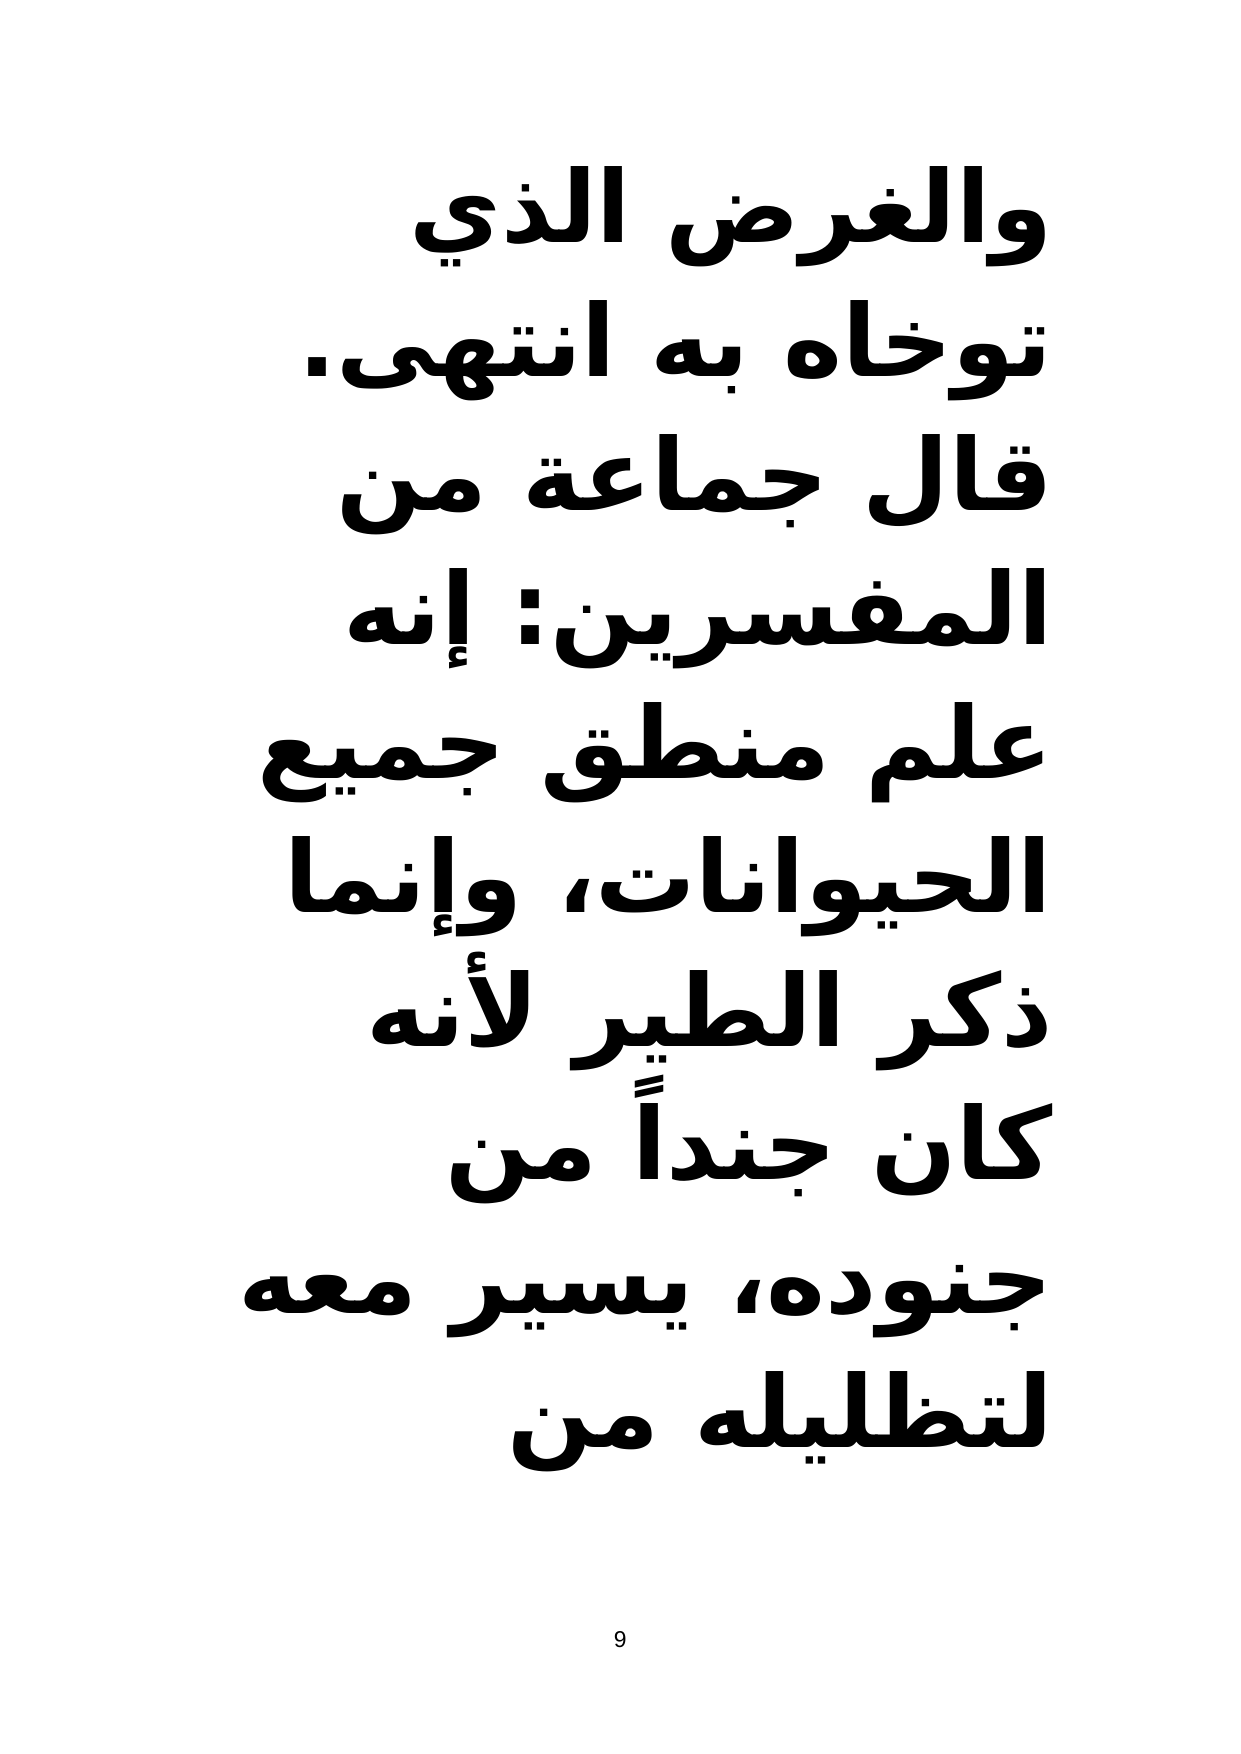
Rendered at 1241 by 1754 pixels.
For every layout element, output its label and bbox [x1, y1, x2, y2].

text [187, 150, 1053, 1471]
